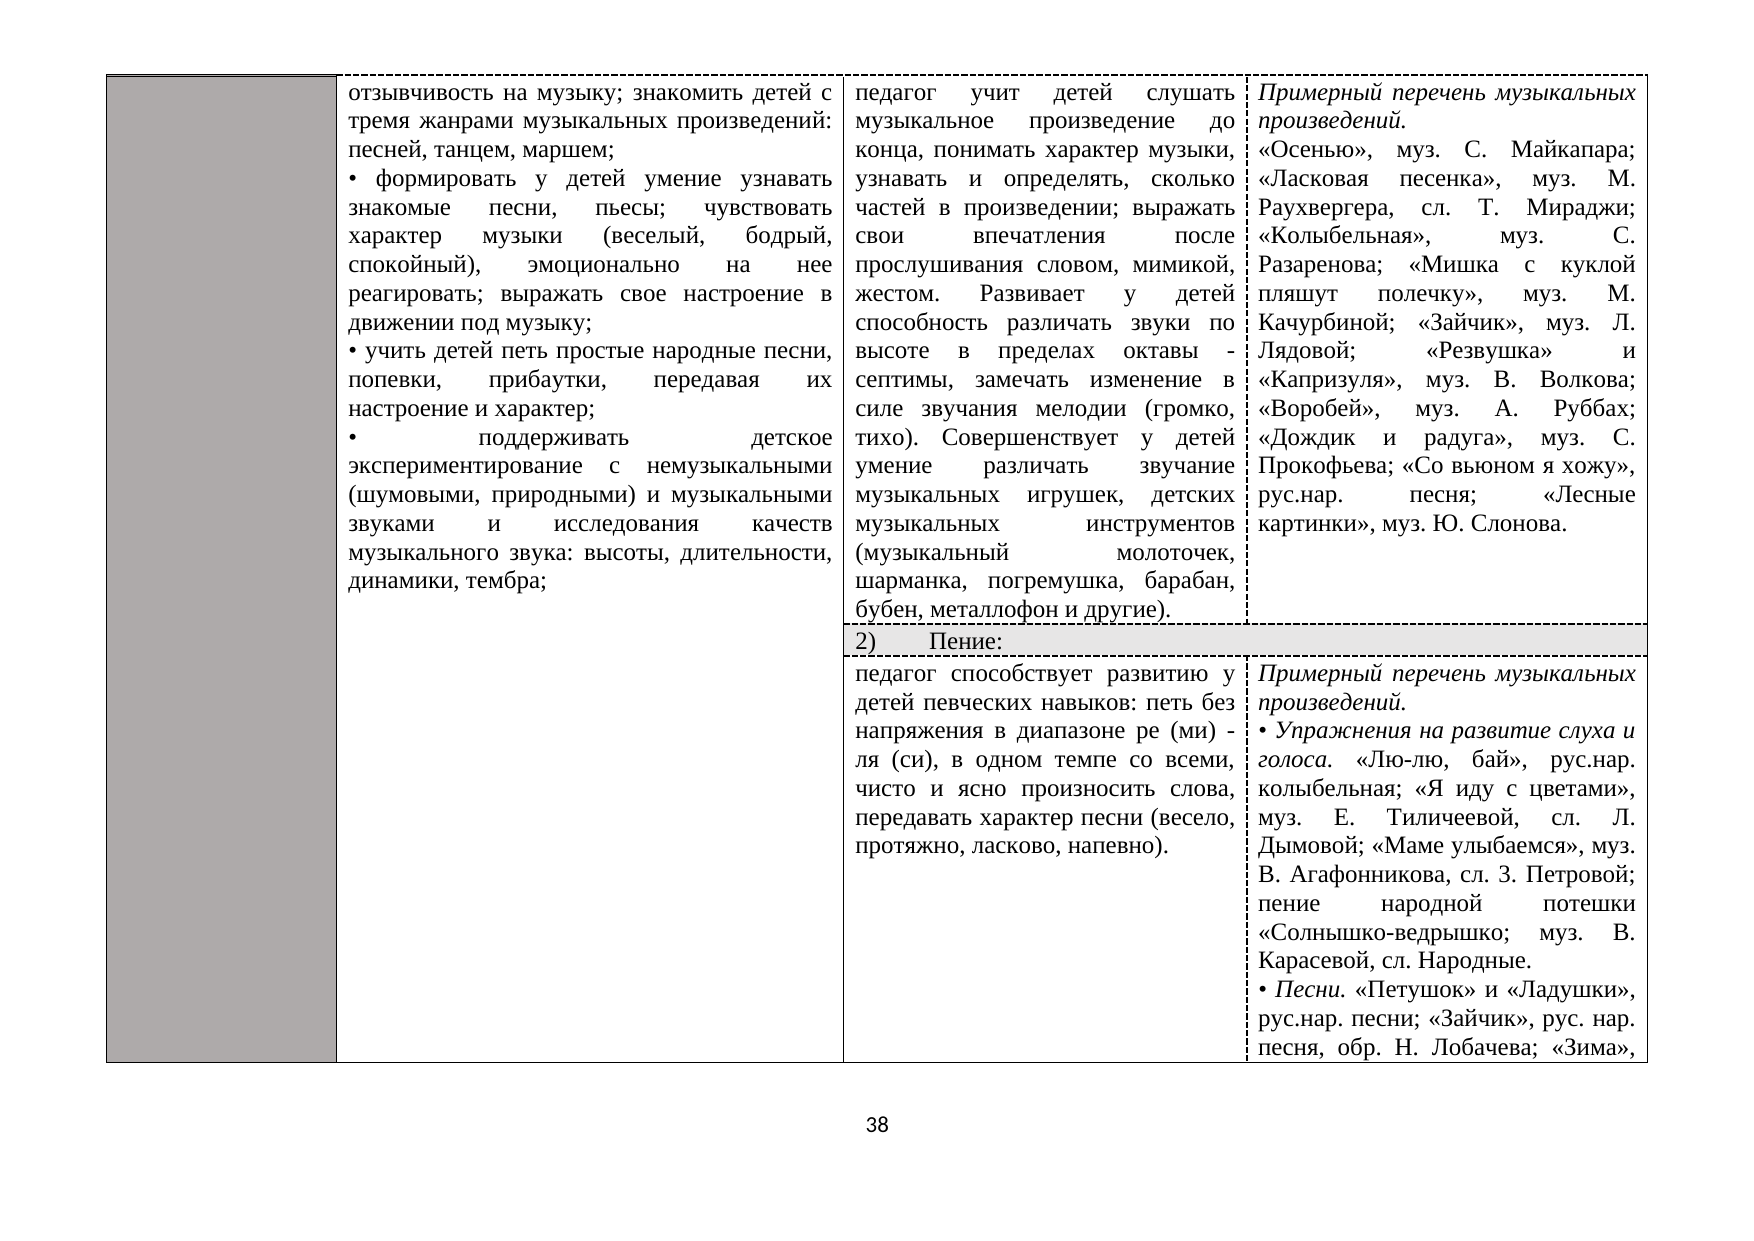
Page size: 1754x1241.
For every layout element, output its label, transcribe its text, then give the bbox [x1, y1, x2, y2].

table_cell 2) Пение: [844, 623, 1647, 655]
table_cell Примерный перечень музыкальных произведений. «Осенью», муз. С. Майкапара; «Ласковая песенка», муз. М. Раухвергера, сл. Т. Мираджи; «Колыбельная», муз. С. Разаренова; «Мишка с куклой пляшут полечку», муз. М. Качурбиной; «Зайчик», муз. Л. Лядовой; «Резвушка» и «Капризуля», муз. В. Волкова; «Воробей», муз. А. Руббах; «Дождик и радуга», муз. С. Прокофьева; «Со вьюном я хожу», рус.нар. песня; «Лесные картинки», муз. Ю. Слонова. [1247, 74, 1647, 623]
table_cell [844, 655, 1247, 1062]
table_cell педагог учит детей слушать музыкальное произведение до конца, понимать характер музыки, узнавать и определять, сколько частей в произведении; выражать свои впечатления после прослушивания словом, мимикой, жестом. Развивает у детей способность различать звуки по высоте в пределах октавы - септимы, замечать изменение в силе звучания мелодии (громко, тихо). Совершенствует у детей умение различать звучание музыкальных игрушек, детских музыкальных инструментов (музыкальный молоточек, шарманка, погремушка, барабан, бубен, металлофон и другие). [844, 74, 1247, 623]
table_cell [1247, 655, 1647, 1062]
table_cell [337, 74, 844, 1062]
